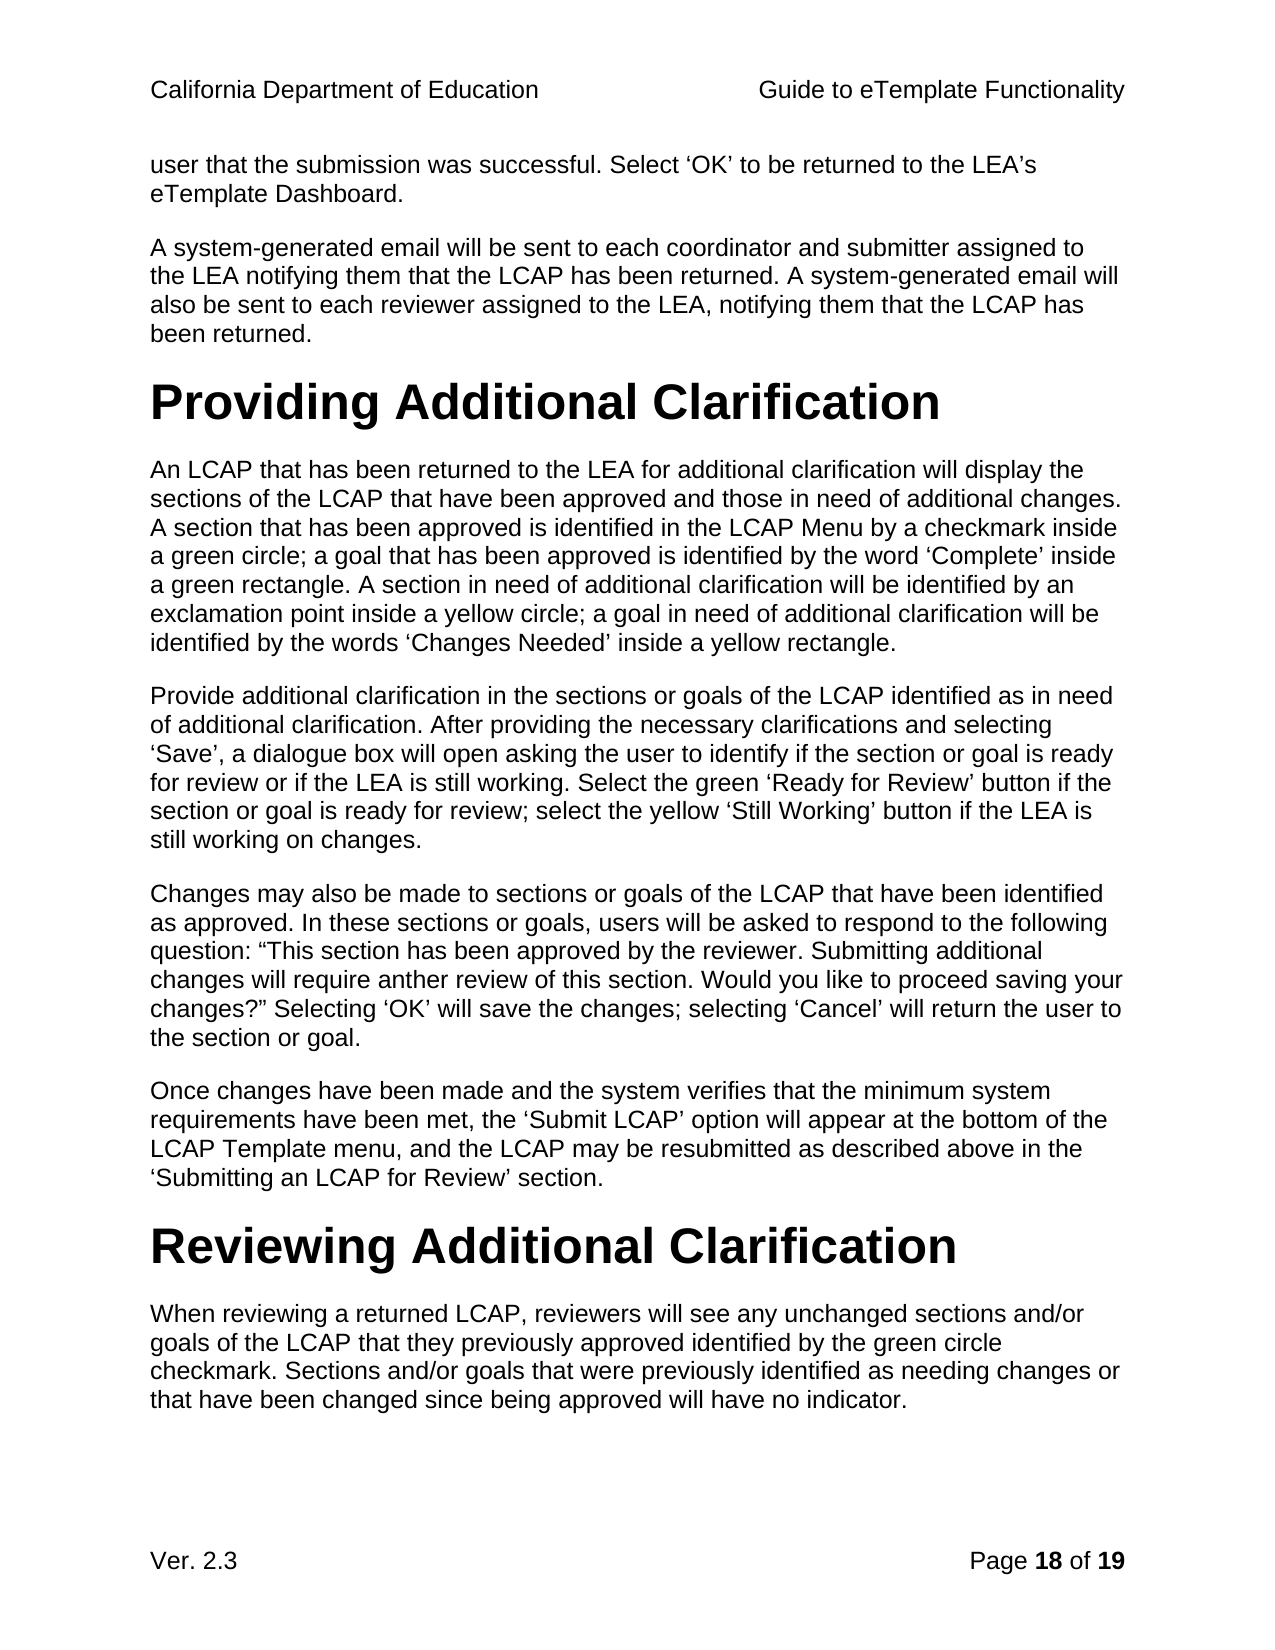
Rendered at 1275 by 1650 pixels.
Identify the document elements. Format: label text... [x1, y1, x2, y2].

text An LCAP that has been returned to the LEA for additional clarification will display the sections of the LCAP that have been approved and those in need of additional changes. A section that has been approved is identified in the LCAP Menu by a checkmark inside a green circle; a goal that has been approved is identified by the word ‘Complete’ inside a green rectangle. A section in need of additional clarification will be identified by an exclamation point inside a yellow circle; a goal in need of additional clarification will be identified by the words ‘Changes Needed’ inside a yellow rectangle. [150, 455, 1125, 656]
text When reviewing a returned LCAP, reviewers will see any unchanged sections and/or goals of the LCAP that they previously approved identified by the green circle checkmark. Sections and/or goals that were previously identified as needing changes or that have been changed since being approved will have no indicator. [150, 1299, 1125, 1414]
text A system-generated email will be sent to each coordinator and submitter assigned to the LEA notifying them that the LCAP has been returned. A system-generated email will also be sent to each reviewer assigned to the LEA, notifying them that the LCAP has been returned. [150, 232, 1125, 347]
subtitle Providing Additional Clarification [150, 372, 1125, 430]
subtitle Reviewing Additional Clarification [150, 1216, 1125, 1274]
text Provide additional clarification in the sections or goals of the LCAP identified as in need of additional clarification. After providing the necessary clarifications and selecting ‘Save’, a dialogue box will open asking the user to identify if the section or goal is ready for review or if the LEA is still working. Select the green ‘Ready for Review’ button if the section or goal is ready for review; select the yellow ‘Still Working’ button if the LEA is still working on changes. [150, 681, 1125, 854]
text Once changes have been made and the system verifies that the minimum system requirements have been met, the ‘Submit LCAP’ option will appear at the bottom of the LCAP Template menu, and the LCAP may be resubmitted as described above in the ‘Submitting an LCAP for Review’ section. [150, 1076, 1125, 1191]
text Changes may also be made to sections or goals of the LCAP that have been identified as approved. In these sections or goals, users will be asked to respond to the following question: “This section has been approved by the reviewer. Submitting additional changes will require anther review of this section. Would you like to proceed saving your changes?” Selecting ‘OK’ will save the changes; selecting ‘Cancel’ will return the user to the section or goal. [150, 879, 1125, 1051]
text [150, 150, 1125, 207]
